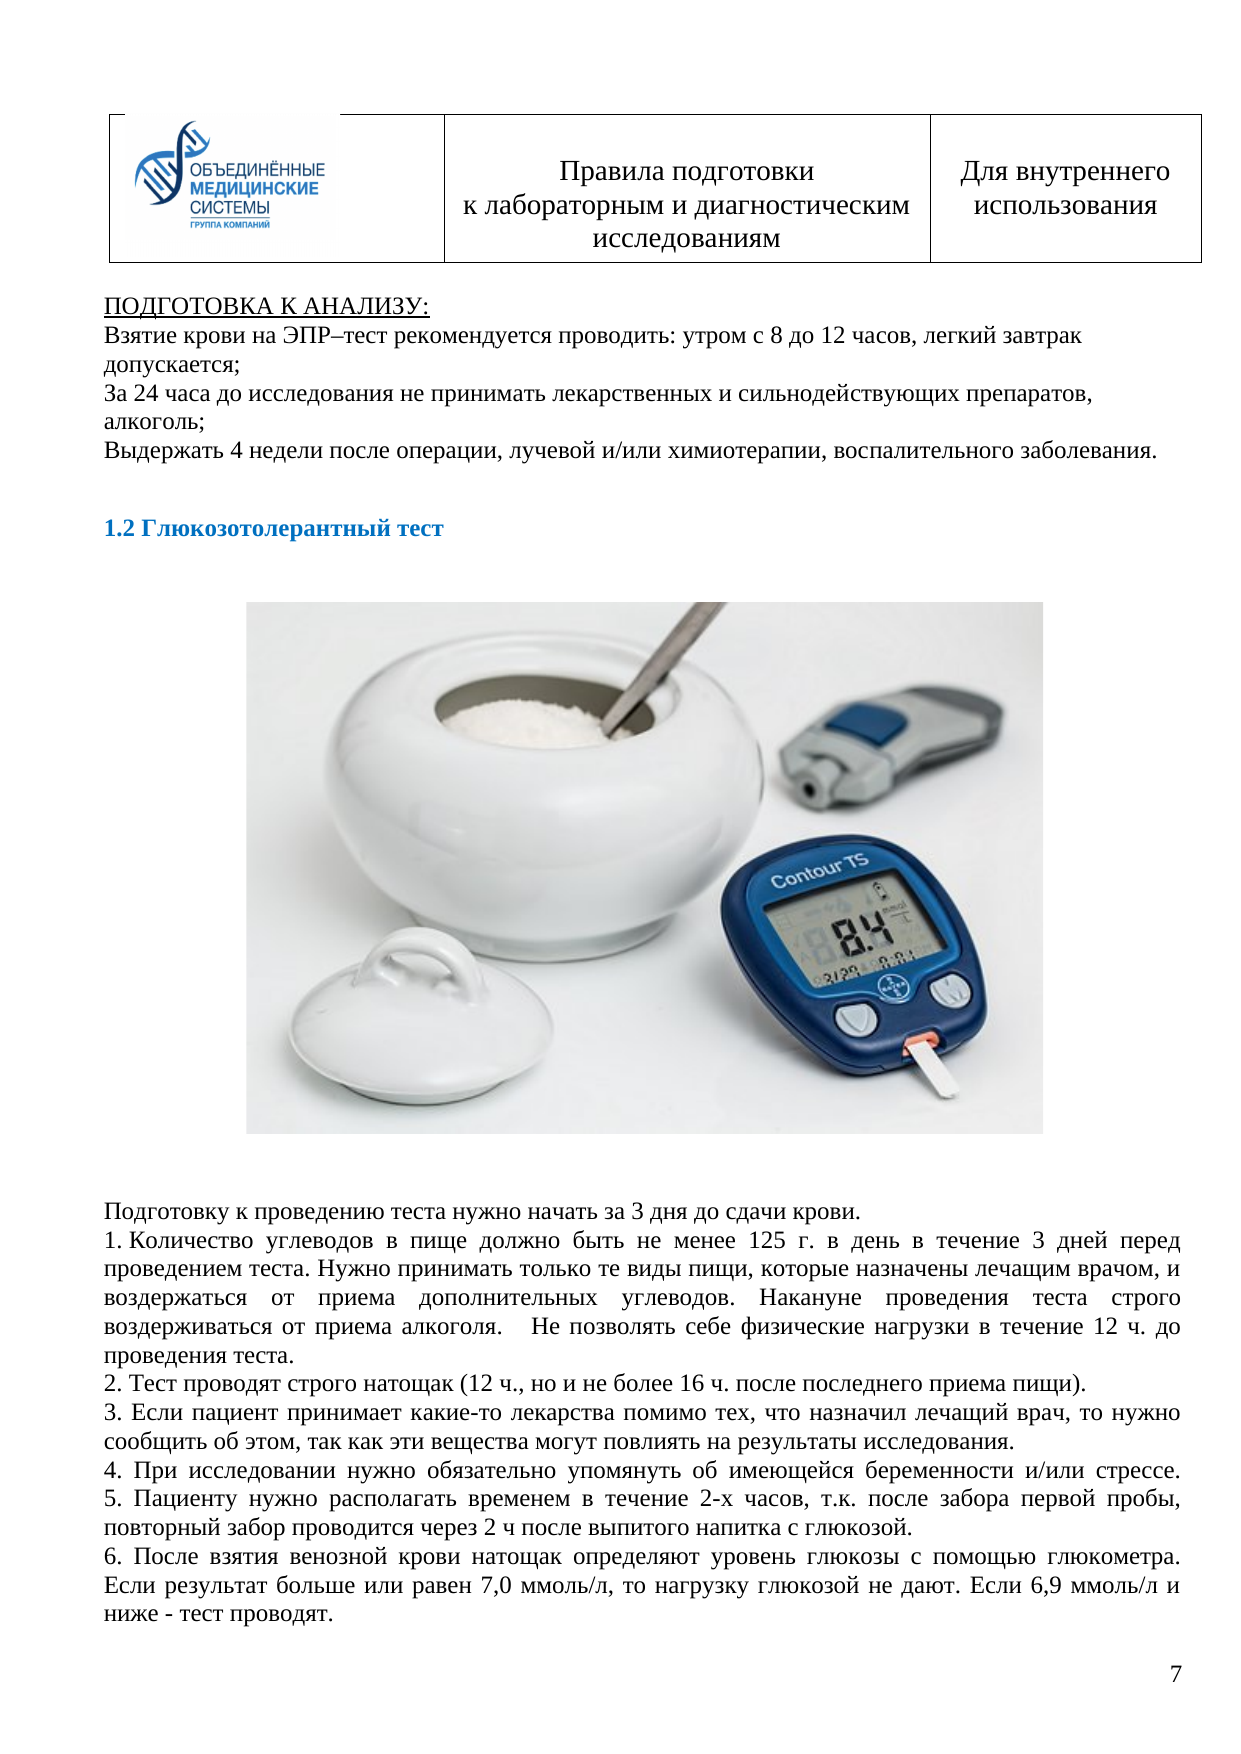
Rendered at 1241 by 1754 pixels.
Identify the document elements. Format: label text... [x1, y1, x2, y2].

text 1. Количество углеводов в пище должно быть не менее 125 г. в день в течение 3 дней перед проведением теста. Нужно принимать только те виды пищи, которые назначены лечащим врачом, и воздержаться от приема дополнительных углеводов. Накануне проведения теста строго воздерживаться от приема алкоголя. Не позволять себе физические нагрузки в течение 12 ч. до проведения теста. [103, 1225, 1182, 1368]
text Подготовку к проведению теста нужно начать за 3 дня до сдачи крови. [103, 1196, 1182, 1225]
text 3. Если пациент принимает какие-то лекарства помимо тех, что назначил лечащий врач, то нужно сообщить об этом, так как эти вещества могут повлиять на результаты исследования. [103, 1397, 1182, 1455]
text ПОДГОТОВКА К АНАЛИЗУ: [103, 291, 1182, 320]
picture [125, 113, 341, 257]
text За 24 часа до исследования не принимать лекарственных и сильнодействующих препаратов, алкоголь; [103, 378, 1182, 435]
text 6. После взятия венозной крови натощак определяют уровень глюкозы с помощью глюкометра. Если результат больше или равен 7,0 ммоль/л, то нагрузку глюкозой не дают. Если 6,9 ммоль/л и ниже - тест проводят. [103, 1541, 1182, 1627]
picture [246, 602, 1044, 1134]
text Выдержать 4 недели после операции, лучевой и/или химиотерапии, воспалительного заболевания. [103, 435, 1182, 464]
text 4. При исследовании нужно обязательно упомянуть об имеющейся беременности и/или стрессе. 5. Пациенту нужно располагать временем в течение 2-х часов, т.к. после забора первой пробы, повторный забор проводится через 2 ч после выпитого напитка с глюкозой. [103, 1455, 1182, 1541]
text Взятие крови на ЭПР–тест рекомендуется проводить: утром с 8 до 12 часов, легкий завтрак допускается; [103, 320, 1182, 378]
subtitle 1.2 Глюкозотолерантный тест [103, 513, 1182, 542]
text 2. Тест проводят строго натощак (12 ч., но и не более 16 ч. после последнего приема пищи). [103, 1368, 1182, 1397]
